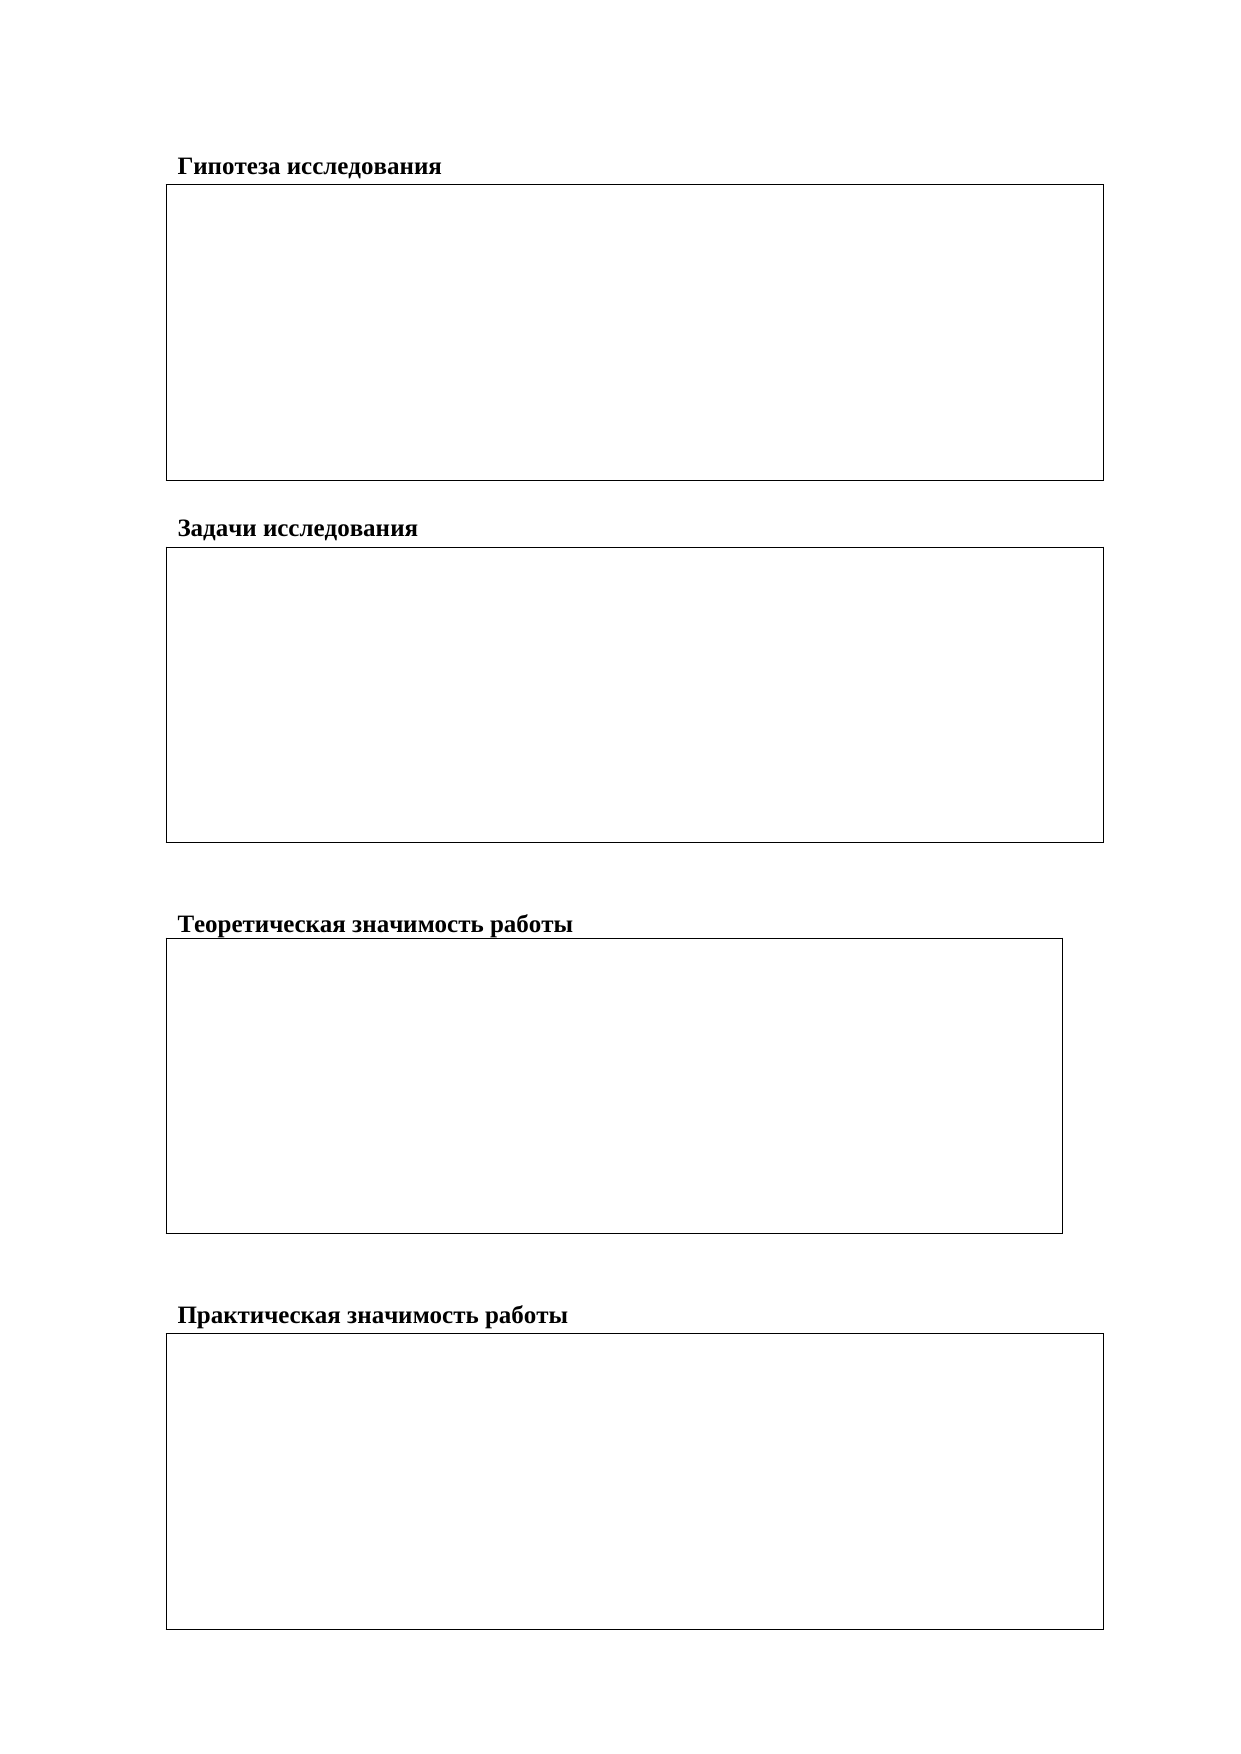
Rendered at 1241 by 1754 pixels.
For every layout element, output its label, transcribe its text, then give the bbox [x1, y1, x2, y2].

table_header [167, 185, 1103, 479]
text Теоретическая значимость работы [177, 909, 1152, 938]
table_header [167, 939, 1062, 1233]
table_header [167, 548, 1103, 842]
table_header [167, 1334, 1103, 1628]
text Практическая значимость работы [177, 1300, 1152, 1329]
text Задачи исследования [177, 513, 1152, 542]
text Гипотеза исследования [177, 151, 1152, 180]
